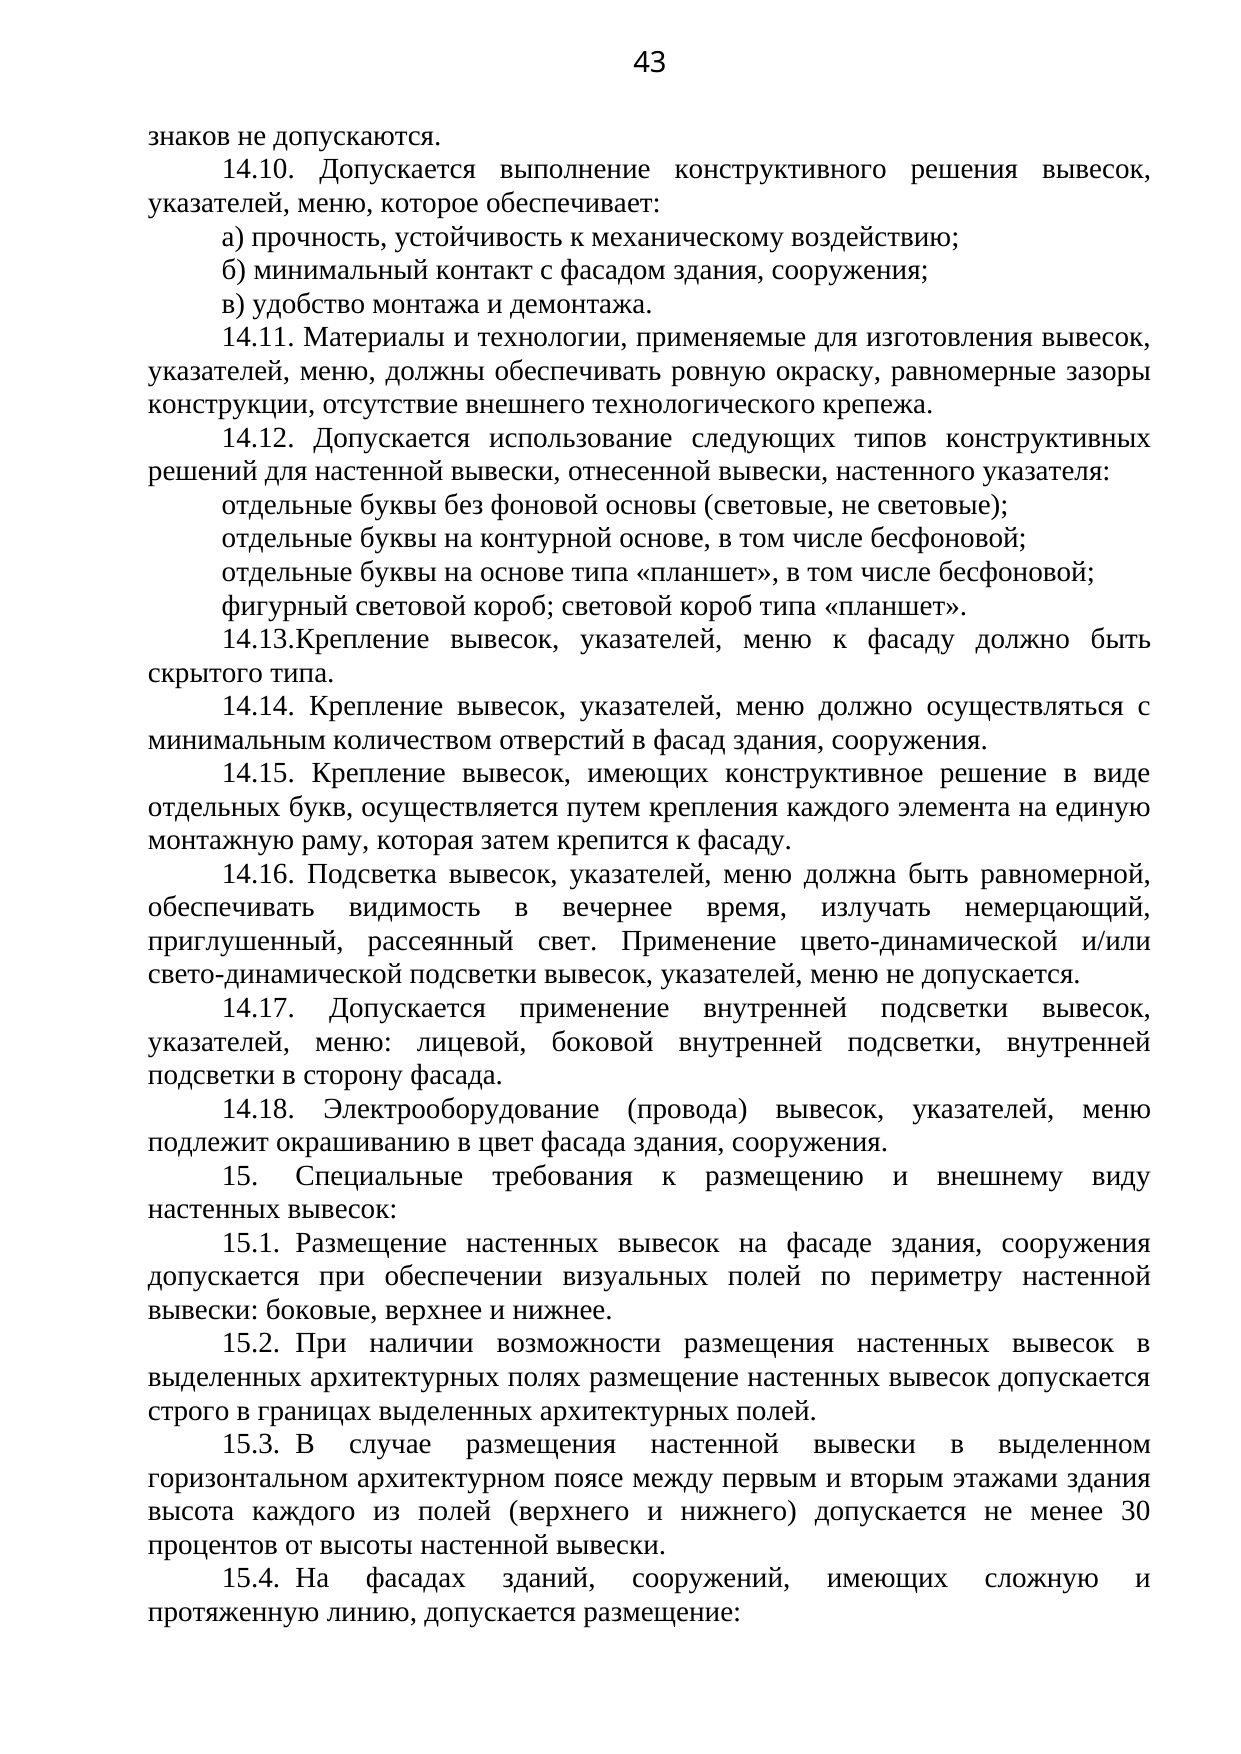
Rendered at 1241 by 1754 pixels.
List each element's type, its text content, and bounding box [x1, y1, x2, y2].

text в) удобство монтажа и демонтажа. [221, 286, 1152, 319]
list В случае размещения настенной вывески в выделенном горизонтальном архитектурном поясе между первым и вторым этажами здания высота каждого из полей (верхнего и нижнего) допускается не менее 30 процентов от высоты настенной вывески. [148, 1426, 1152, 1560]
list Электрооборудование (провода) вывесок, указателей, меню подлежит окрашиванию в цвет фасада здания, сооружения. [148, 1091, 1152, 1158]
text отдельные буквы на контурной основе, в том числе бесфоновой; [148, 521, 1152, 554]
text отдельные буквы на основе типа «планшет», в том числе бесфоновой; [148, 554, 1152, 588]
list Крепление вывесок, имеющих конструктивное решение в виде отдельных букв, осуществляется путем крепления каждого элемента на единую монтажную раму, которая затем крепится к фасаду. [148, 755, 1152, 856]
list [148, 118, 1152, 152]
list При наличии возможности размещения настенных вывесок в выделенных архитектурных полях размещение настенных вывесок допускается строго в границах выделенных архитектурных полей. [148, 1326, 1152, 1426]
list Подсветка вывесок, указателей, меню должна быть равномерной, обеспечивать видимость в вечернее время, излучать немерцающий, приглушенный, рассеянный свет. Применение цвето-динамической и/или свето-динамической подсветки вывесок, указателей, меню не допускается. [148, 856, 1152, 990]
text 14.12. Допускается использование следующих типов конструктивных решений для настенной вывески, отнесенной вывески, настенного указателя: [148, 420, 1152, 487]
text б) минимальный контакт с фасадом здания, сооружения; [221, 252, 1152, 286]
text отдельные буквы без фоновой основы (световые, не световые); [148, 487, 1152, 521]
list Допускается применение внутренней подсветки вывесок, указателей, меню: лицевой, боковой внутренней подсветки, внутренней подсветки в сторону фасада. [148, 990, 1152, 1091]
list Размещение настенных вывесок на фасаде здания, сооружения допускается при обеспечении визуальных полей по периметру настенной вывески: боковые, верхнее и нижнее. [148, 1225, 1152, 1326]
list Крепление вывесок, указателей, меню должно осуществляться с минимальным количеством отверстий в фасад здания, сооружения. [148, 688, 1152, 755]
list На фасадах зданий, сооружений, имеющих сложную и протяженную линию, допускается размещение: [148, 1560, 1152, 1627]
text а) прочность, устойчивость к механическому воздействию; [221, 219, 1152, 252]
list Специальные требования к размещению и внешнему виду настенных вывесок: [148, 1158, 1152, 1225]
list Допускается выполнение конструктивного решения вывесок, указателей, меню, которое обеспечивает: [148, 152, 1152, 219]
text фигурный световой короб; световой короб типа «планшет». [148, 588, 1152, 621]
text 14.11. Материалы и технологии, применяемые для изготовления вывесок, указателей, меню, должны обеспечивать ровную окраску, равномерные зазоры конструкции, отсутствие внешнего технологического крепежа. [148, 319, 1152, 420]
list Крепление вывесок, указателей, меню к фасаду должно быть скрытого типа. [148, 621, 1152, 688]
